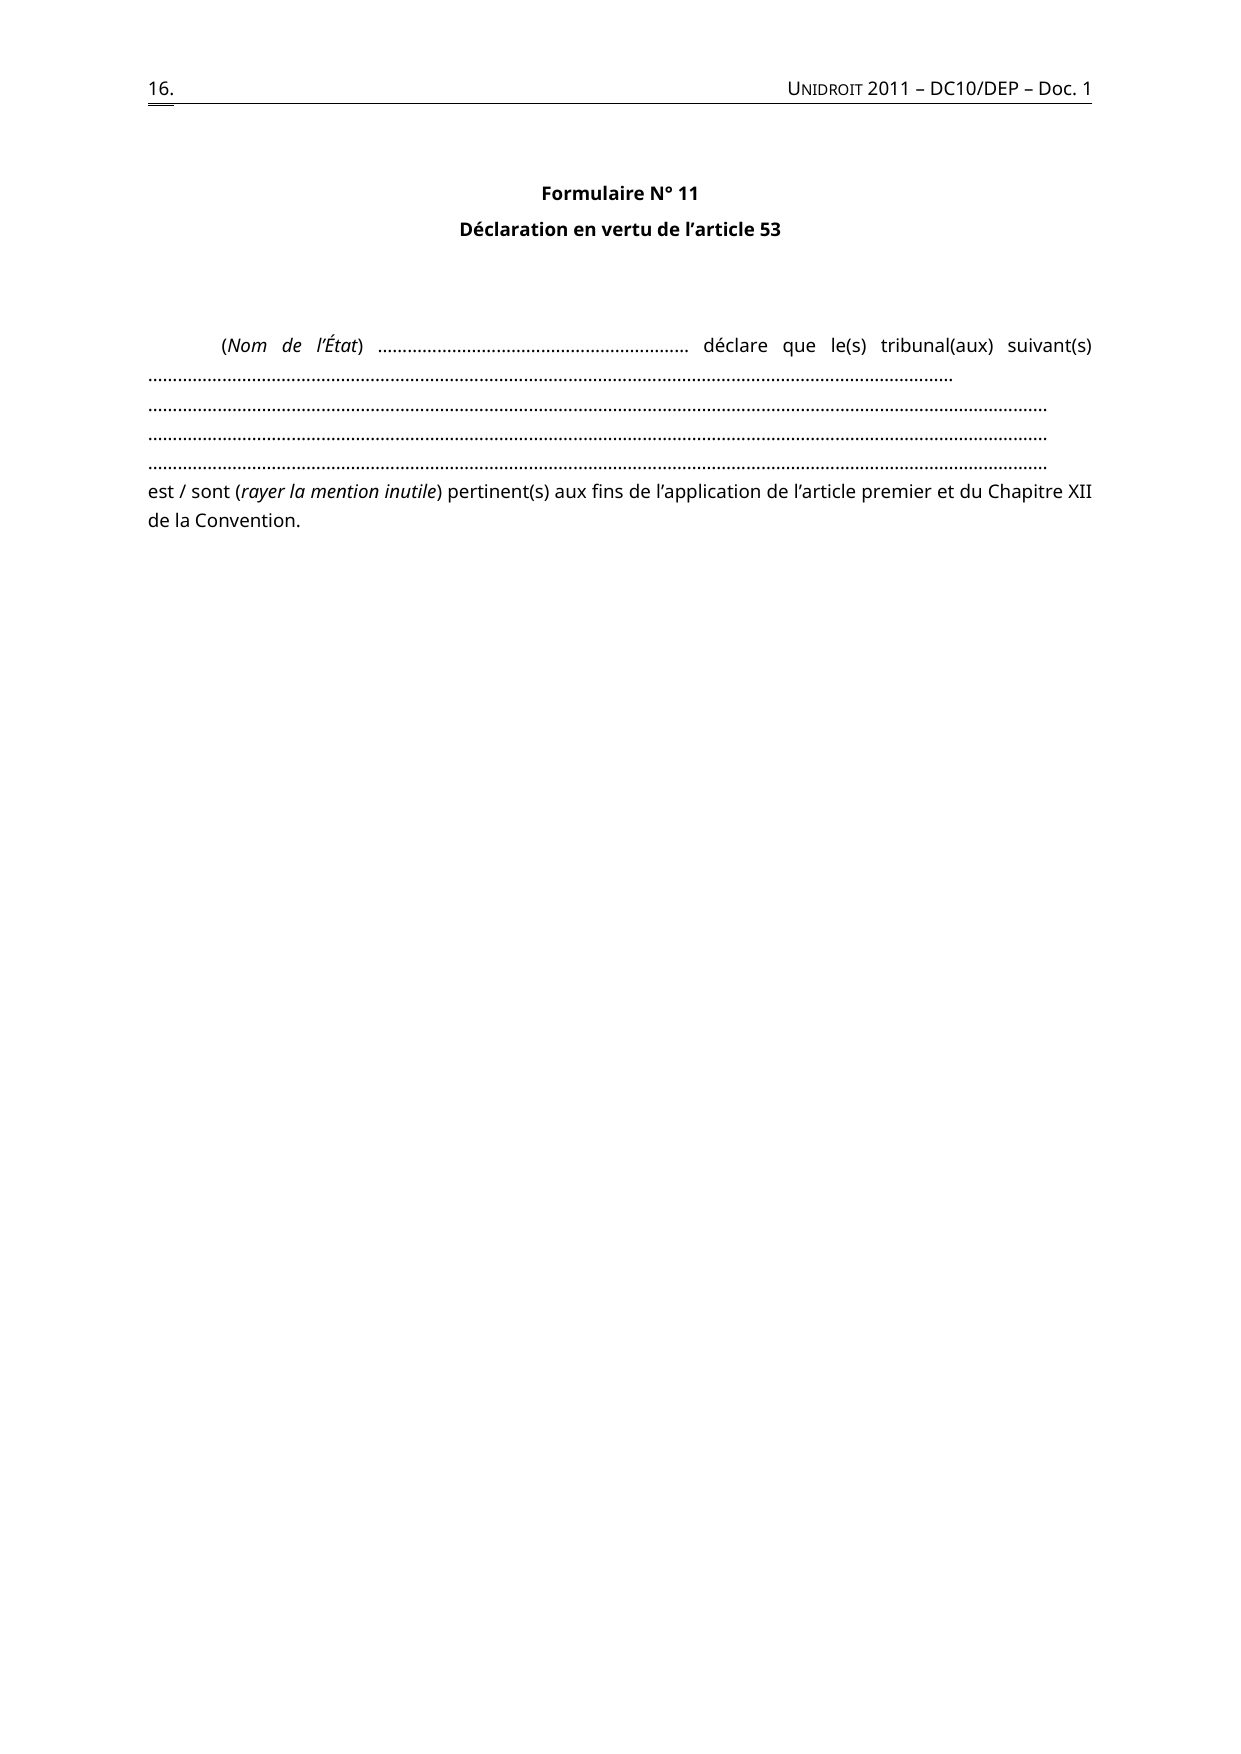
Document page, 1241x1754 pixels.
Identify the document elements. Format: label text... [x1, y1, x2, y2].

text ………..…………………………………………………………………..……………………………………………………………………………….… [148, 446, 1092, 475]
text est / sont (rayer la mention inutile) pertinent(s) aux fins de l’application de l’article premier et du Chapitre XII de [148, 475, 1092, 533]
text Formulaire N° 11 [148, 177, 1092, 206]
text ………..…………………………………………………………………..……………………………………………………………………………….… [148, 417, 1092, 446]
text Déclaration en vertu de l’article 53 [148, 213, 1092, 242]
text (Nom de l’État) ……………………………………………………… déclare que le(s) tribunal(aux) suivant(s) ……………………………………….……………………………………………………………………………………………………… [148, 329, 1092, 388]
text ………..…………………………………………………………………..……………………………………………………………………………….… [148, 388, 1092, 417]
